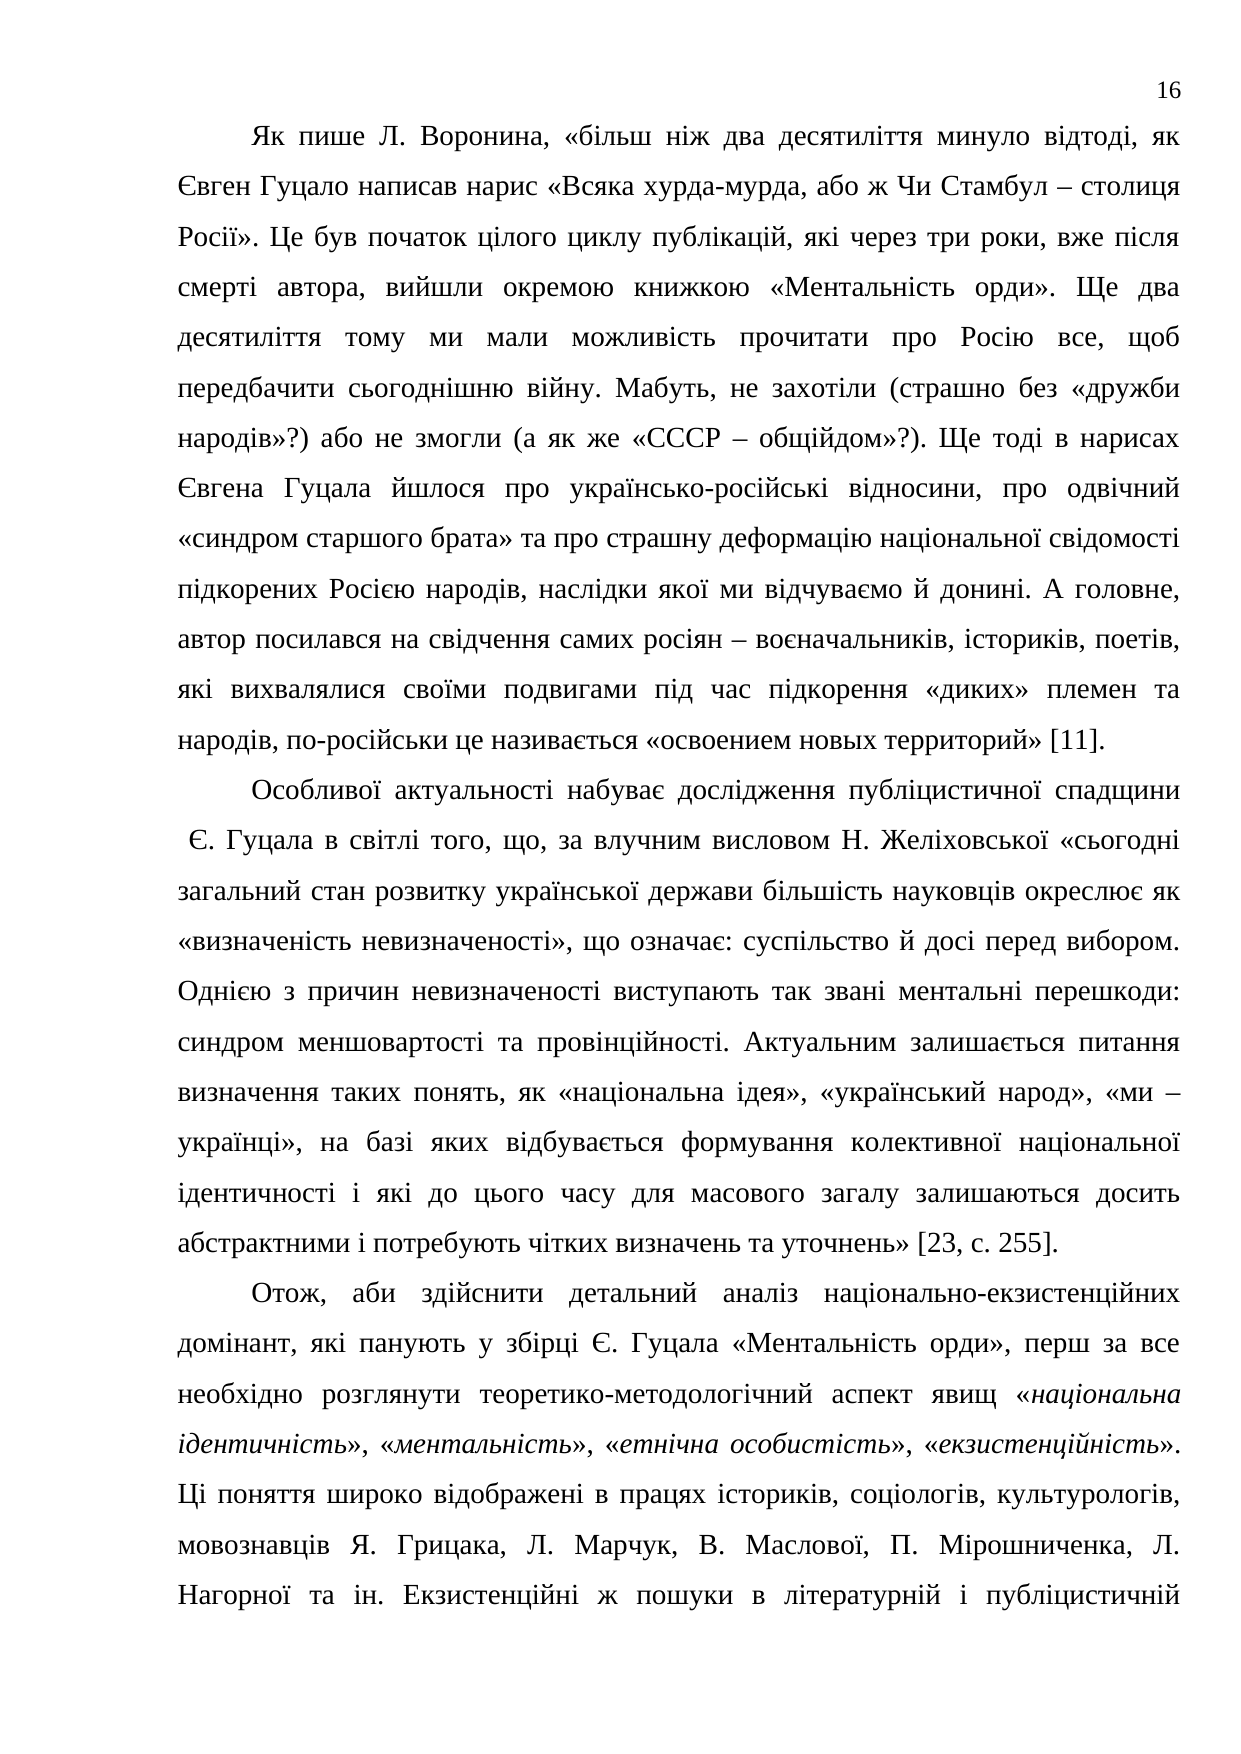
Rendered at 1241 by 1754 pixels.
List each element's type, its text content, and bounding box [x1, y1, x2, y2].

text Особливої актуальності набуває дослідження публіцистичної спадщини Є. Гуцала в світлі того, що, за влучним висловом Н. Желіховської «сьогодні загальний стан розвитку української держави більшість науковців окреслює як «визначеність невизначеності», що означає: суспільство й досі перед вибором. Однією з причин невизначеності виступають так звані ментальні перешкоди: синдром меншовартості та провінційності. Актуальним залишається питання визначення таких понять, як «національна ідея», «український народ», «ми – українці», на базі яких відбувається формування колективної національної ідентичності і які до цього часу для масового загалу залишаються досить абстрактними і потребують чітких визначень та уточнень» [23, с. 255]. [177, 772, 1181, 1258]
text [177, 1275, 1181, 1611]
text Як пише Л. Воронина, «більш ніж два десятиліття минуло відтоді, як Євген Гуцало написав нарис «Всяка хурда-мурда, або ж Чи Стамбул – столиця Росії». Це був початок цілого циклу публікацій, які через три роки, вже після смерті автора, вийшли окремою книжкою «Ментальність орди». Ще два десятиліття тому ми мали можливість прочитати про Росію все, щоб передбачити сьогоднішню війну. Мабуть, не захотіли (страшно без «дружби народів»?) або не змогли (а як же «СССР – общійдом»?). Ще тоді в нарисах Євгена Гуцала йшлося про українсько-російські відносини, про одвічний «синдром старшого брата» та про страшну деформацію національної свідомості підкорених Росією народів, наслідки якої ми відчуваємо й донині. А головне, автор посилався на свідчення самих росіян – воєначальників, істориків, поетів, які вихвалялися своїми подвигами під час підкорення «диких» племен та народів, по-російськи це називається «освоением новых территорий» [11]. [177, 118, 1181, 755]
